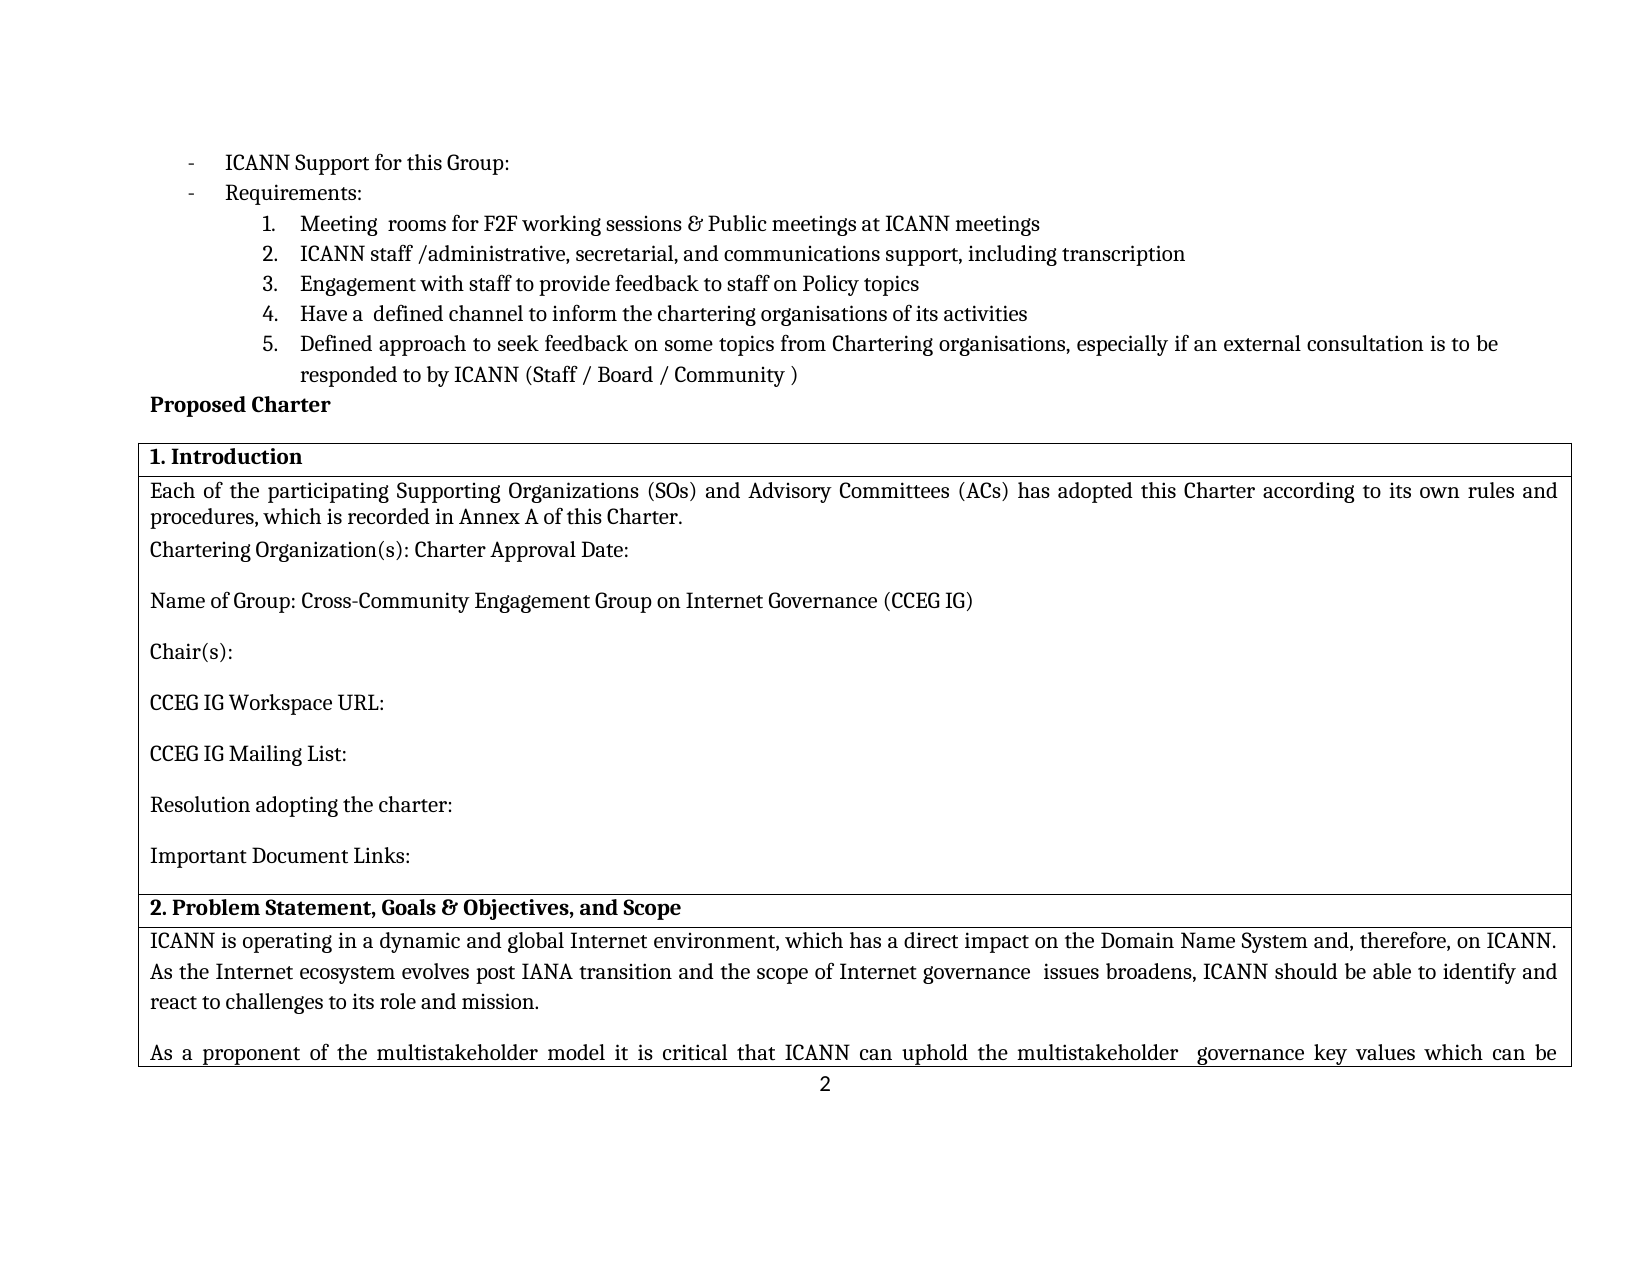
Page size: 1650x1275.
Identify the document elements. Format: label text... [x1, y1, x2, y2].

list Meeting rooms for F2F working sessions & Public meetings at ICANN meetings [262, 210, 1500, 237]
table_header 1. Introduction [139, 444, 1571, 476]
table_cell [139, 928, 1571, 1066]
text Proposed Charter [150, 392, 1500, 418]
list ICANN Support for this Group: [187, 150, 1500, 176]
list Engagement with staff to provide feedback to staff on Policy topics [262, 271, 1500, 297]
list ICANN staff /administrative, secretarial, and communications support, including transcription [262, 241, 1500, 267]
table_cell 2. Problem Statement, Goals & Objectives, and Scope [139, 895, 1571, 927]
list Requirements: [187, 180, 1500, 207]
list Defined approach to seek feedback on some topics from Chartering organisations, especially if an external consultation is to be responded to by ICANN (Staff / Board / Community ) [262, 331, 1500, 388]
table_cell Each of the participating Supporting Organizations (SOs) and Advisory Committees (ACs) has adopted this Charter according to its own rules and procedures, which is recorded in Annex A of this Charter. Chartering Organization(s): Charter Approval Date: Name of Group: Cross-Community Engagement Group on Internet Governance (CCEG IG) Chair(s): CCEG IG Workspace URL: CCEG IG Mailing List: Resolution adopting the charter: Important Document Links: [139, 477, 1571, 894]
list Have a defined channel to inform the chartering organisations of its activities [262, 301, 1500, 327]
